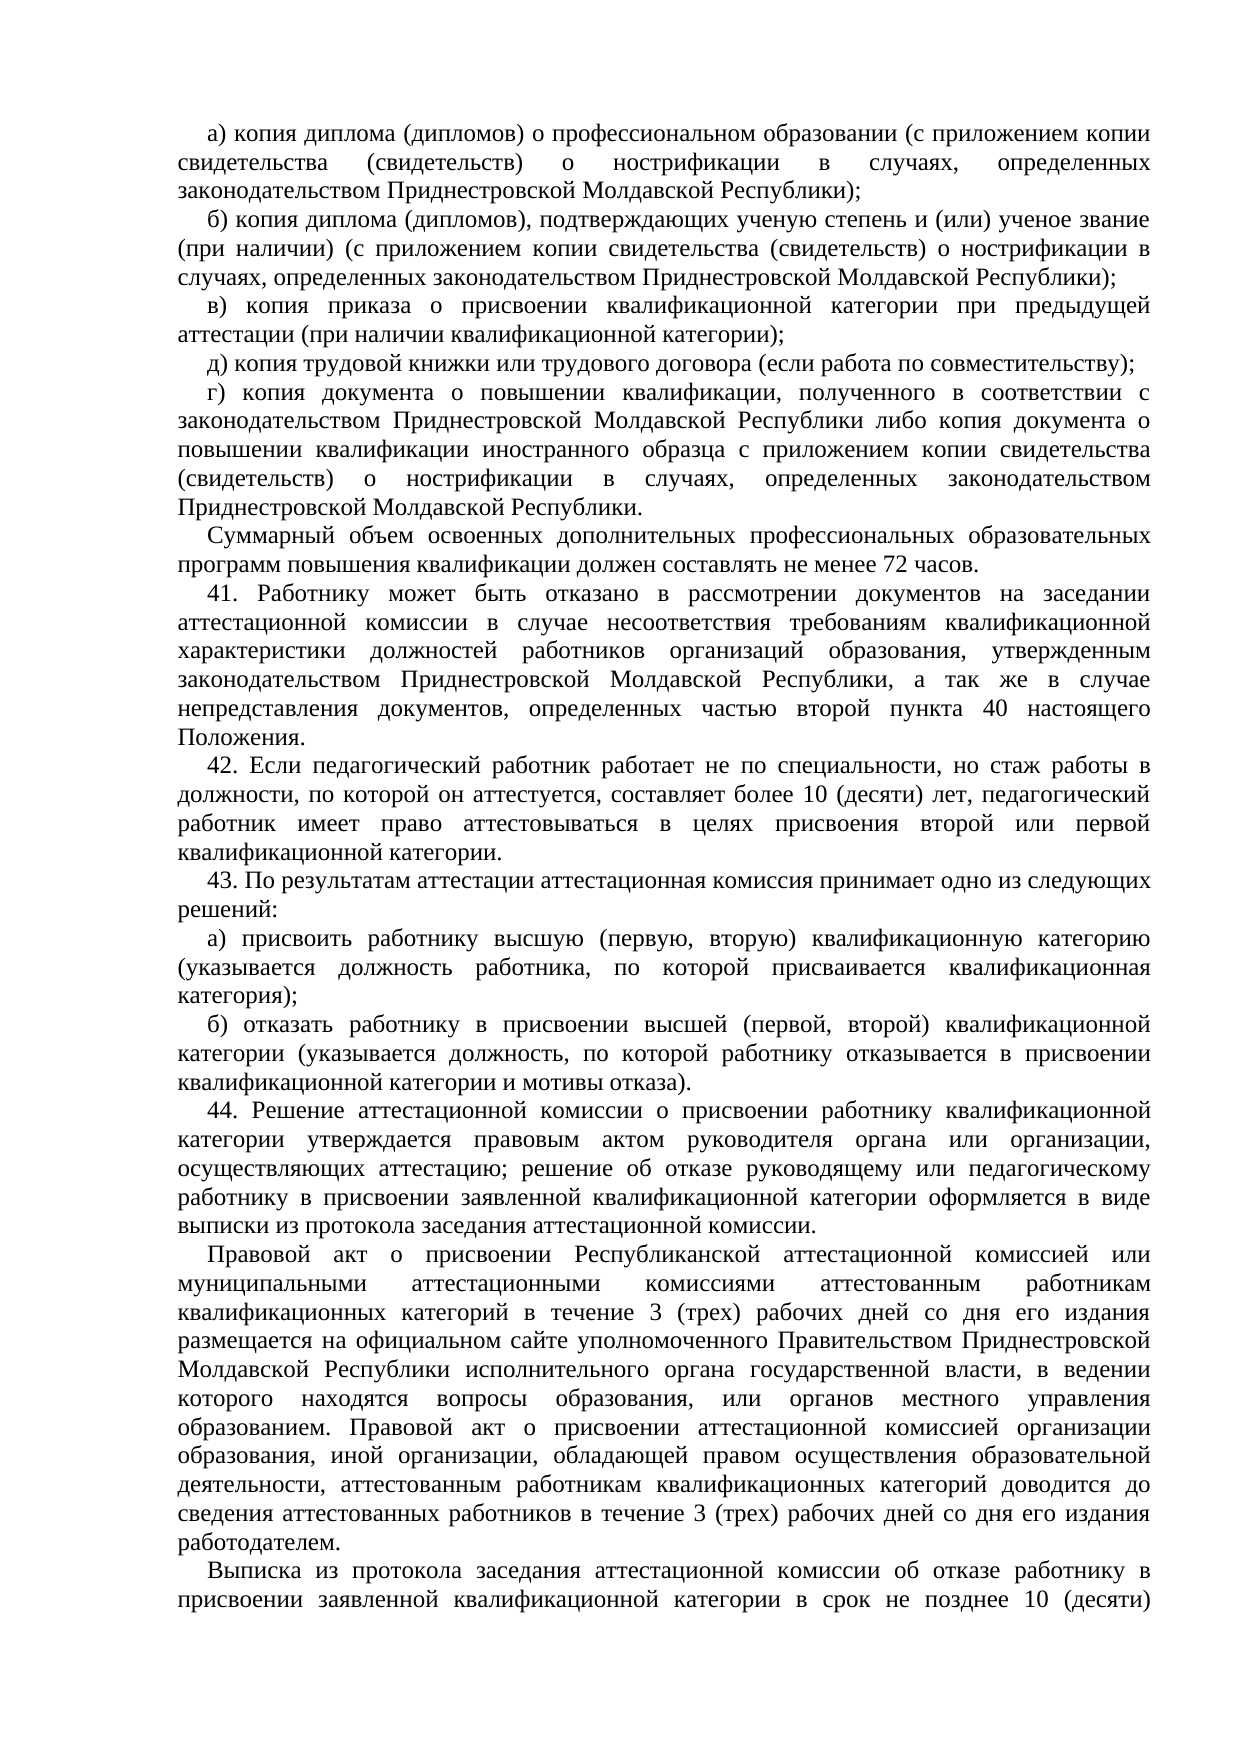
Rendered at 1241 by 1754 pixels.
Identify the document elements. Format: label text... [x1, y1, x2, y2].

text д) копия трудовой книжки или трудового договора (если работа по совместительству); [177, 348, 1152, 377]
text г) копия документа о повышении квалификации, полученного в соответствии с законодательством Приднестровской Молдавской Республики либо копия документа о повышении квалификации иностранного образца с приложением копии свидетельства (свидетельств) о нострификации в случаях, определенных законодательством Приднестровской Молдавской Республики. [177, 377, 1152, 521]
text а) присвоить работнику высшую (первую, вторую) квалификационную категорию (указывается должность работника, по которой присваивается квалификационная категория); [177, 923, 1152, 1009]
text 44. Решение аттестационной комиссии о присвоении работнику квалификационной категории утверждается правовым актом руководителя органа или организации, осуществляющих аттестацию; решение об отказе руководящему или педагогическому работнику в присвоении заявленной квалификационной категории оформляется в виде выписки из протокола заседания аттестационной комиссии. [177, 1096, 1152, 1239]
text Правовой акт о присвоении Республиканской аттестационной комиссией или муниципальными аттестационными комиссиями аттестованным работникам квалификационных категорий в течение 3 (трех) рабочих дней со дня его издания размещается на официальном сайте уполномоченного Правительством Приднестровской Молдавской Республики исполнительного органа государственной власти, в ведении которого находятся вопросы образования, или органов местного управления образованием. Правовой акт о присвоении аттестационной комиссией организации образования, иной организации, обладающей правом осуществления образовательной деятельности, аттестованным работникам квалификационных категорий доводится до сведения аттестованных работников в течение 3 (трех) рабочих дней со дня его издания работодателем. [177, 1239, 1152, 1556]
text б) отказать работнику в присвоении высшей (первой, второй) квалификационной категории (указывается должность, по которой работнику отказывается в присвоении квалификационной категории и мотивы отказа). [177, 1009, 1152, 1096]
text в) копия приказа о присвоении квалификационной категории при предыдущей аттестации (при наличии квалификационной категории); [177, 291, 1152, 348]
text 41. Работнику может быть отказано в рассмотрении документов на заседании аттестационной комиссии в случае несоответствия требованиям квалификационной характеристики должностей работников организаций образования, утвержденным законодательством Приднестровской Молдавской Республики, а так же в случае непредставления документов, определенных частью второй пункта 40 настоящего Положения. [177, 578, 1152, 751]
text а) копия диплома (дипломов) о профессиональном образовании (с приложением копии свидетельства (свидетельств) о нострификации в случаях, определенных законодательством Приднестровской Молдавской Республики); [177, 118, 1152, 204]
text 42. Если педагогический работник работает не по специальности, но стаж работы в должности, по которой он аттестуется, составляет более 10 (десяти) лет, педагогический работник имеет право аттестовываться в целях присвоения второй или первой квалификационной категории. [177, 751, 1152, 866]
text 43. По результатам аттестации аттестационная комиссия принимает одно из следующих решений: [177, 866, 1152, 923]
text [177, 1556, 1152, 1613]
text б) копия диплома (дипломов), подтверждающих ученую степень и (или) ученое звание (при наличии) (с приложением копии свидетельства (свидетельств) о нострификации в случаях, определенных законодательством Приднестровской Молдавской Республики); [177, 204, 1152, 291]
text Суммарный объем освоенных дополнительных профессиональных образовательных программ повышения квалификации должен составлять не менее 72 часов. [177, 521, 1152, 578]
